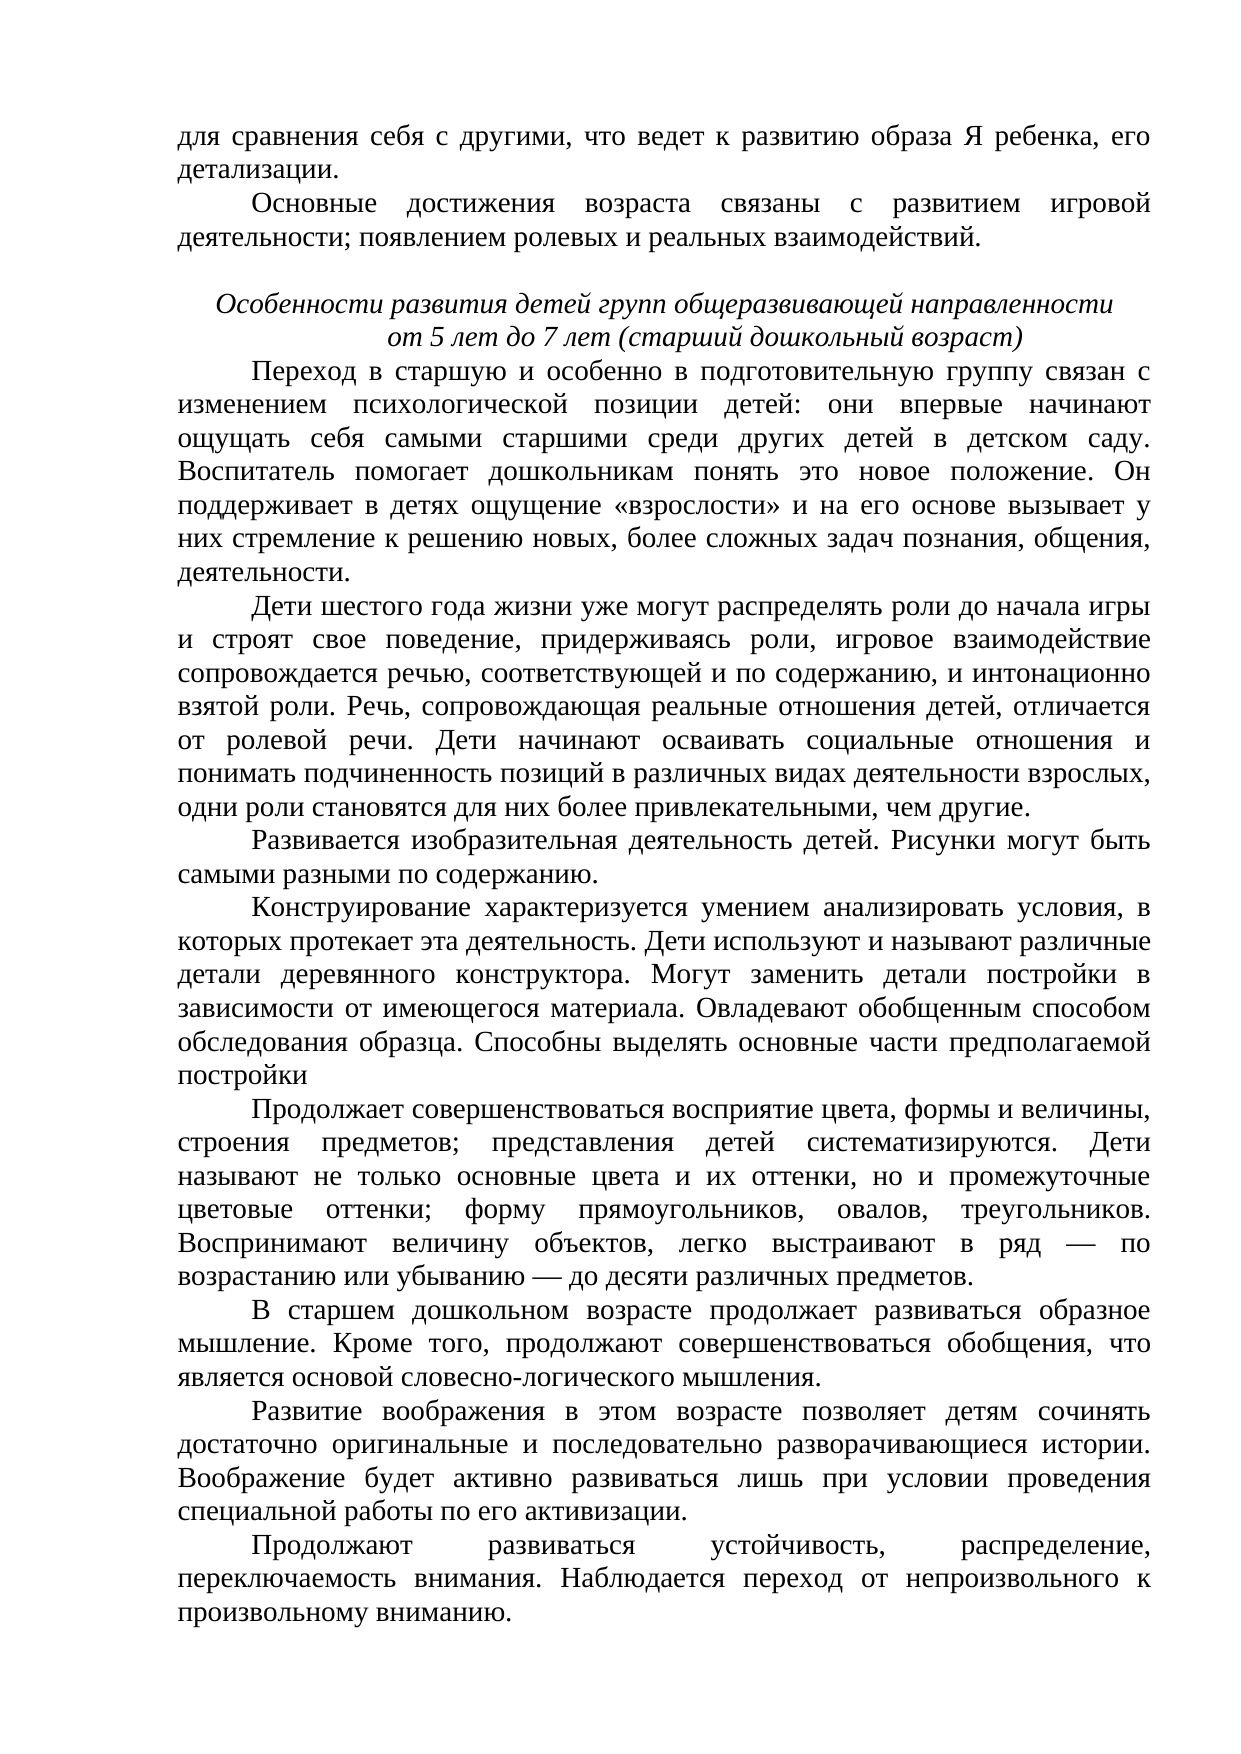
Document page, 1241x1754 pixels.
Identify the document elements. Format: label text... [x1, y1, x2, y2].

text Продолжает совершенствоваться восприятие цвета, формы и величины, строения предметов; представления детей систематизируются. Дети называют не только основные цвета и их оттенки, но и промежуточные цветовые оттенки; форму прямоугольников, овалов, треугольников. Воспринимают величину объектов, легко выстраивают в ряд — по возрастанию или убыванию — до десяти различных предметов. [177, 1091, 1152, 1292]
text Развивается изобразительная деятельность детей. Рисунки могут быть самыми разными по содержанию. [177, 822, 1152, 889]
text Дети шестого года жизни уже могут распределять роли до начала игры и строят свое поведение, придерживаясь роли, игровое взаимодействие сопровождается речью, соответствующей и по содержанию, и интонационно взятой роли. Речь, сопровождающая реальные отношения детей, отличается от ролевой речи. Дети начинают осваивать социальные отношения и понимать подчиненность позиций в различных видах деятельности взрослых, одни роли становятся для них более привлекательными, чем другие. [177, 588, 1152, 822]
text В старшем дошкольном возрасте продолжает развиваться образное мышление. Кроме того, продолжают совершенствоваться обобщения, что является основой словесно-логического мышления. [177, 1292, 1152, 1393]
text от 5 лет до 7 лет (старший дошкольный возраст) [177, 319, 1152, 353]
text Особенности развития детей групп общеразвивающей направленности [177, 286, 1152, 319]
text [177, 118, 1152, 185]
text Развитие воображения в этом возрасте позволяет детям сочинять достаточно оригинальные и последовательно разворачивающиеся истории. Воображение будет активно развиваться лишь при условии проведения специальной работы по его активизации. [177, 1393, 1152, 1527]
text Основные достижения возраста связаны с развитием игровой деятельности; появлением ролевых и реальных взаимодействий. [177, 185, 1152, 252]
text Переход в старшую и особенно в подготовительную группу связан с изменением психологической позиции детей: они впервые начинают ощущать себя самыми старшими среди других детей в детском саду. Воспитатель помогает дошкольникам понять это новое положение. Он поддерживает в детях ощущение «взрослости» и на его основе вызывает у них стремление к решению новых, более сложных задач познания, общения, деятельности. [177, 353, 1152, 588]
text Продолжают развиваться устойчивость, распределение, переключаемость внимания. Наблюдается переход от непроизвольного к произвольному вниманию. [177, 1527, 1152, 1627]
text Конструирование характеризуется умением анализировать условия, в которых протекает эта деятельность. Дети используют и называют различные детали деревянного конструктора. Могут заменить детали постройки в зависимости от имеющегося материала. Овладевают обобщенным способом обследования образца. Способны выделять основные части предполагаемой постройки [177, 889, 1152, 1091]
